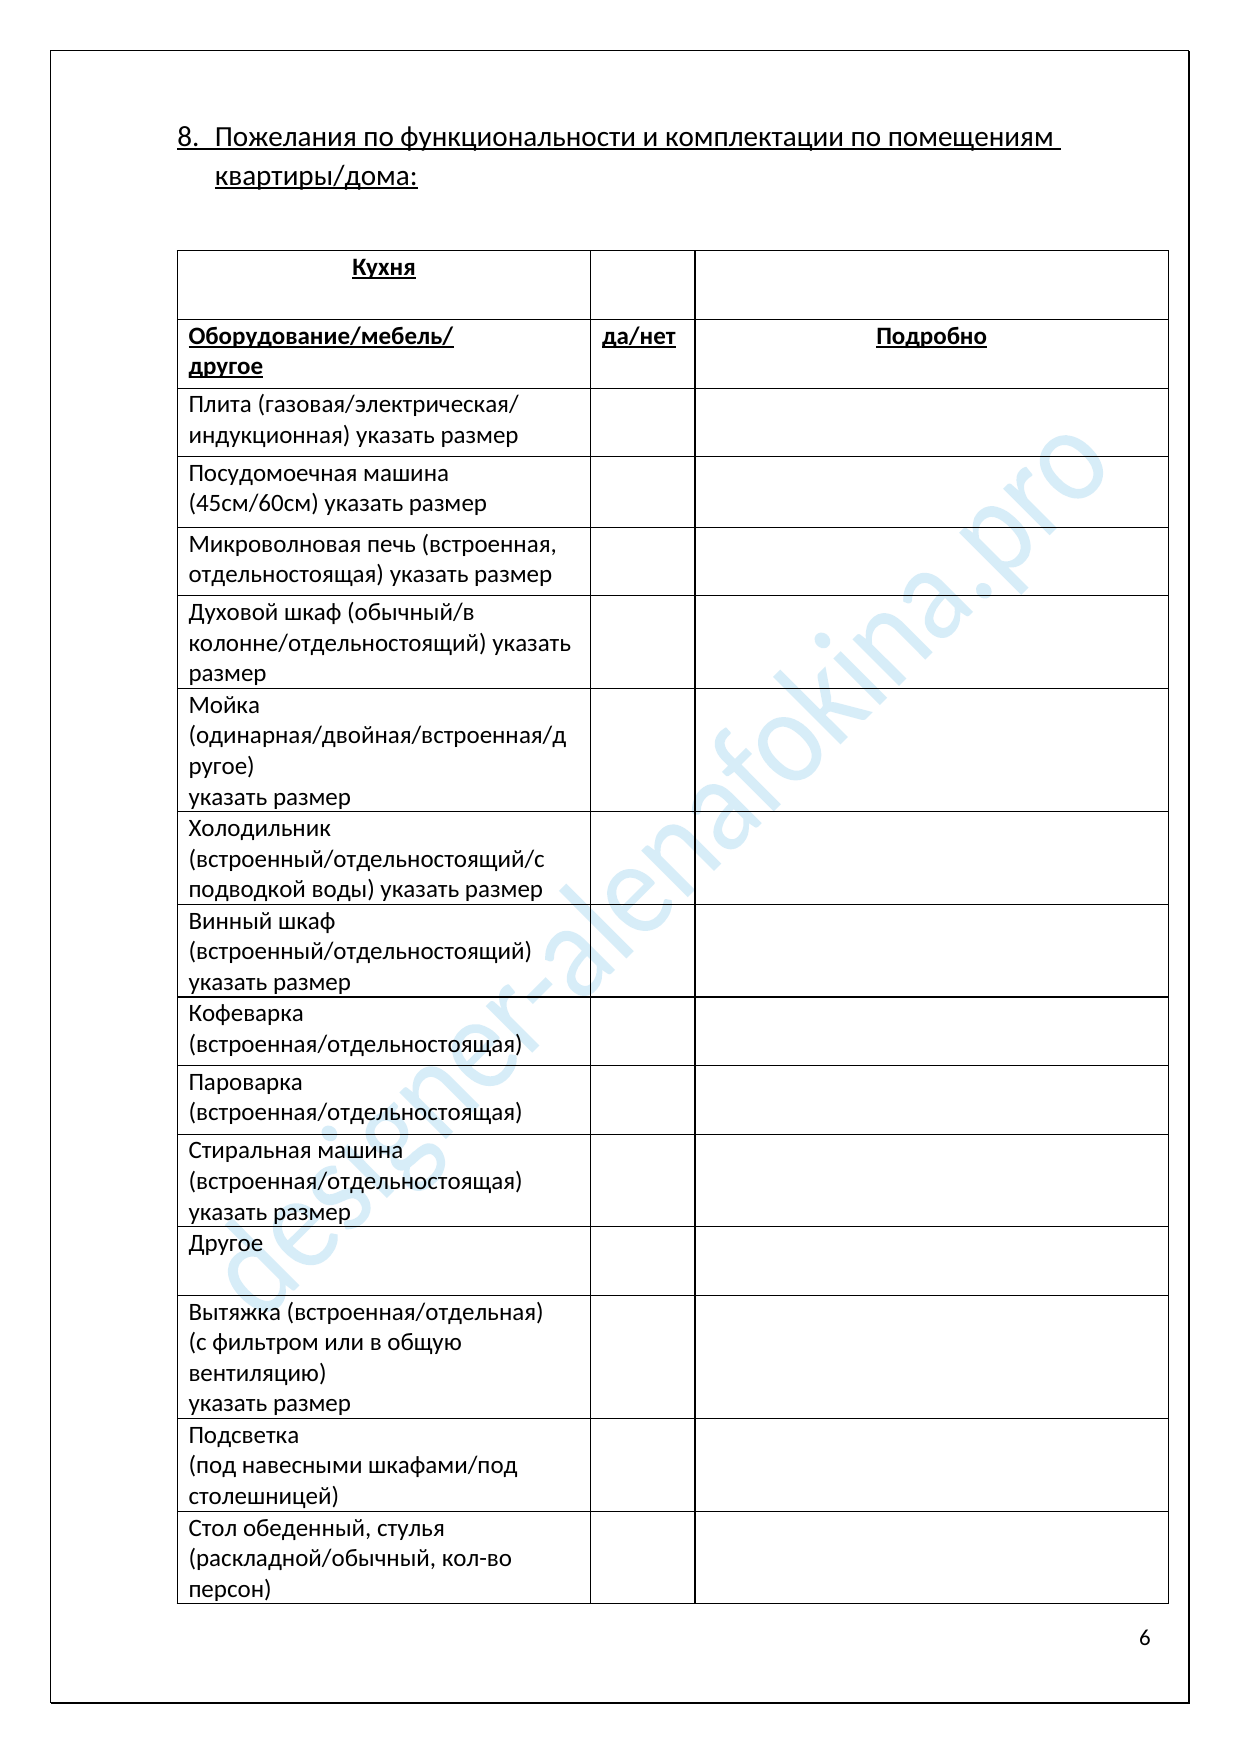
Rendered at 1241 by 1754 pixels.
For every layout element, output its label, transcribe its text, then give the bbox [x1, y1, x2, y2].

table_cell [591, 1066, 694, 1134]
table_cell [696, 1419, 1168, 1511]
table_cell [591, 812, 694, 904]
table_cell [591, 596, 694, 688]
table_cell [696, 812, 1168, 904]
table_cell Мойка (одинарная/двойная/встроенная/другое) указать размер [178, 689, 590, 811]
table_cell Посудомоечная машина (45см/60см) указать размер [178, 457, 590, 527]
table_cell [591, 457, 694, 527]
table_cell [591, 1512, 694, 1603]
table_cell Другое [178, 1227, 590, 1295]
table_cell [696, 389, 1168, 456]
table_cell [696, 1296, 1168, 1418]
table_cell [591, 1419, 694, 1511]
table_cell Духовой шкаф (обычный/в колонне/отдельностоящий) указать размер [178, 596, 590, 688]
table_cell [591, 528, 694, 595]
table_cell Винный шкаф (встроенный/отдельностоящий) указать размер [178, 905, 590, 996]
table_cell Стол обеденный, стулья (раскладной/обычный, кол-во персон) [178, 1512, 590, 1603]
table_cell Подсветка (под навесными шкафами/под столешницей) [178, 1419, 590, 1511]
table_cell [696, 905, 1168, 996]
table_cell Оборудование/мебель/ другое [178, 320, 590, 387]
table_cell [696, 1227, 1168, 1295]
table_cell Стиральная машина (встроенная/отдельностоящая) указать размер [178, 1135, 590, 1226]
table_cell [591, 1227, 694, 1295]
table_cell Подробно [696, 320, 1168, 387]
table_cell [591, 389, 694, 456]
table_cell Кофеварка (встроенная/отдельностоящая) [178, 998, 590, 1065]
table_cell [696, 998, 1168, 1065]
table_cell да/нет [591, 320, 694, 387]
table_cell [696, 457, 1168, 527]
table_cell Вытяжка (встроенная/отдельная) (с фильтром или в общую вентиляцию) указать размер [178, 1296, 590, 1418]
table_cell [591, 998, 694, 1065]
table_cell [696, 689, 1168, 811]
table_cell [696, 1512, 1168, 1603]
table_cell Пароварка (встроенная/отдельностоящая) [178, 1066, 590, 1134]
table_cell [696, 596, 1168, 688]
table_cell [696, 1135, 1168, 1226]
table_header [696, 251, 1168, 319]
table_cell [696, 1066, 1168, 1134]
table_cell [591, 1135, 694, 1226]
table_cell [591, 905, 694, 996]
table_cell [591, 1296, 694, 1418]
table_header Кухня [178, 251, 590, 319]
table_header [591, 251, 694, 319]
table_cell [591, 689, 694, 811]
list Пожелания по функциональности и комплектации по помещениям квартиры/дома: [177, 118, 1151, 192]
table_cell [696, 528, 1168, 595]
table_cell Микроволновая печь (встроенная, отдельностоящая) указать размер [178, 528, 590, 595]
table_cell Холодильник (встроенный/отдельностоящий/с подводкой воды) указать размер [178, 812, 590, 904]
table_cell Плита (газовая/электрическая/ индукционная) указать размер [178, 389, 590, 456]
